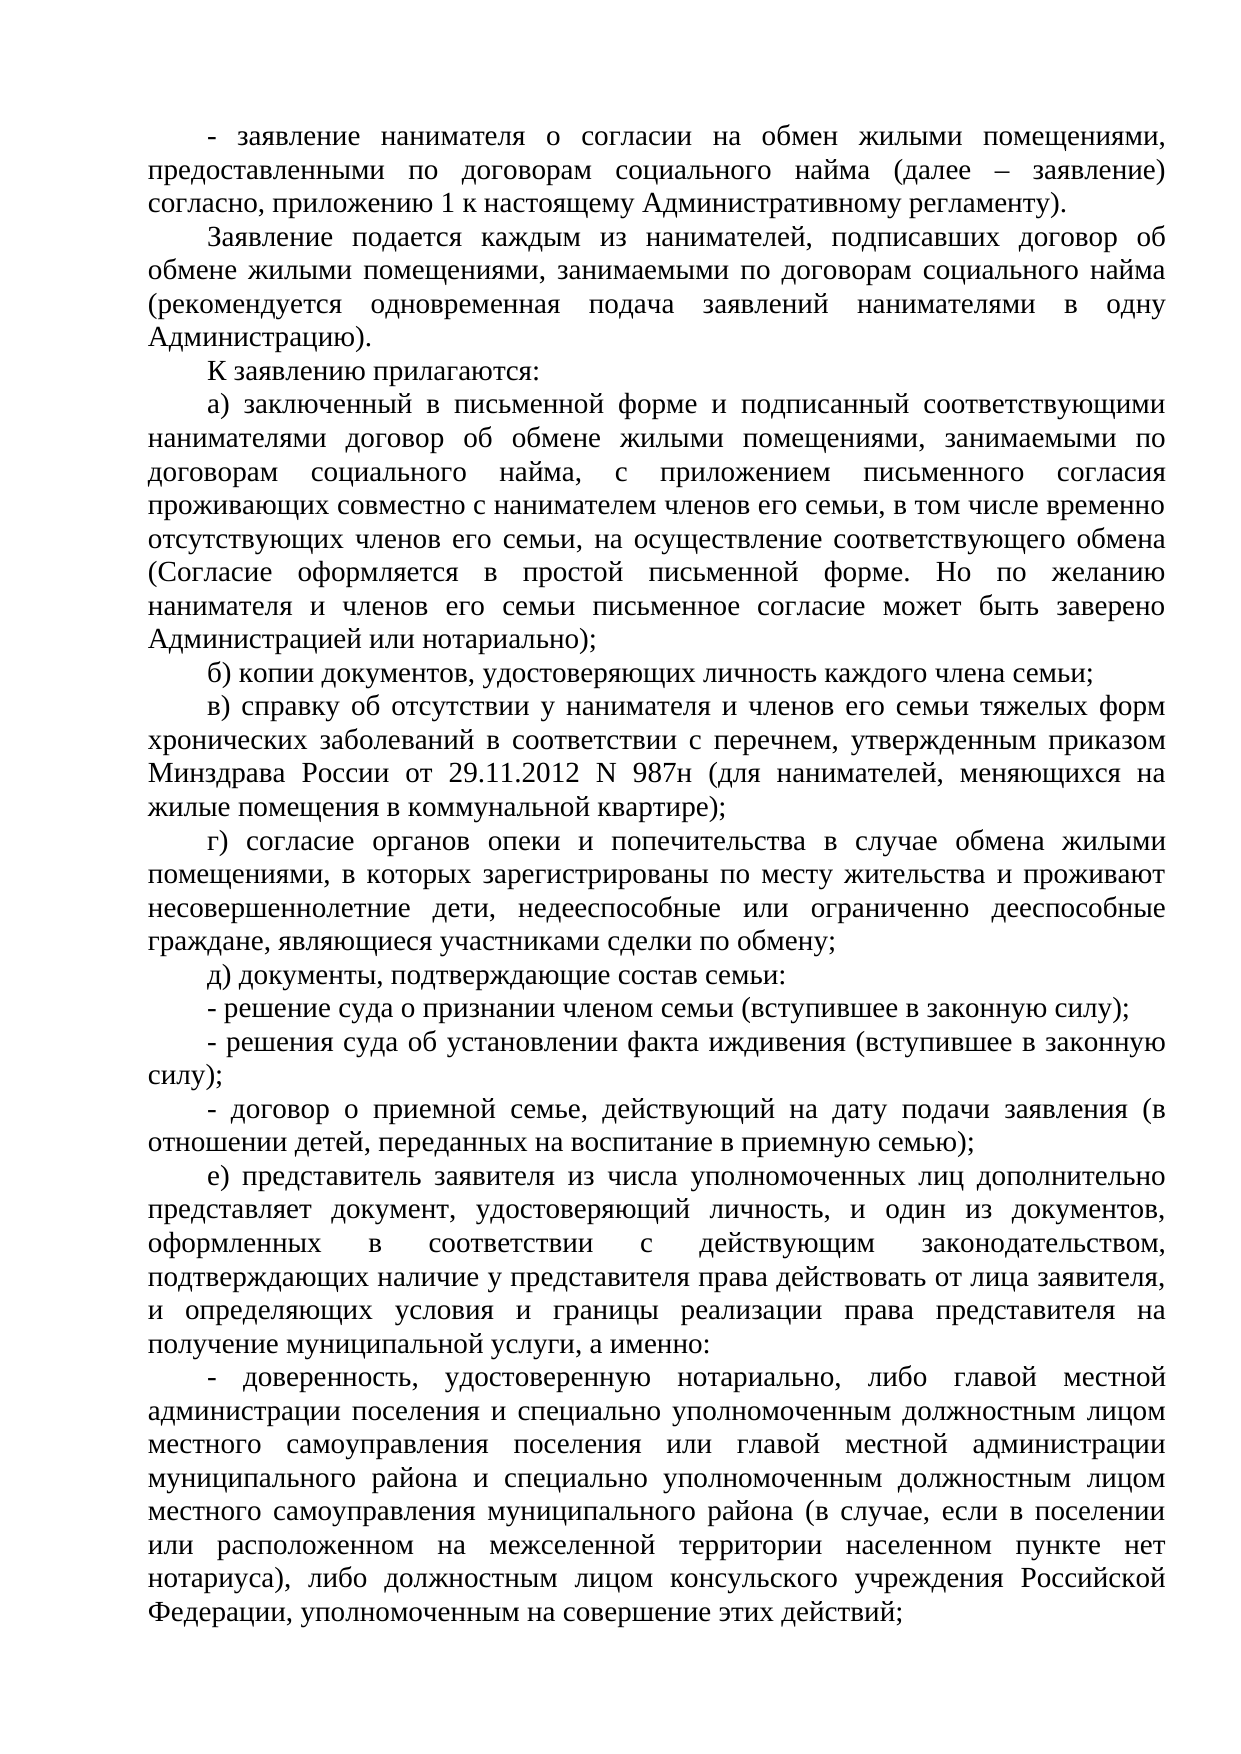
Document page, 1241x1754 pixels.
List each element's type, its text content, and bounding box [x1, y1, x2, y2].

text К заявлению прилагаются: [148, 353, 1167, 387]
text - доверенность, удостоверенную нотариально, либо главой местной администрации поселения и специально уполномоченным должностным лицом местного самоуправления поселения или главой местной администрации муниципального района и специально уполномоченным должностным лицом местного самоуправления муниципального района (в случае, если в поселении или расположенном на межселенной территории населенном пункте нет нотариуса), либо должностным лицом консульского учреждения Российской Федерации, уполномоченным на совершение этих действий; [148, 1359, 1167, 1628]
text - заявление нанимателя о согласии на обмен жилыми помещениями, предоставленными по договорам социального найма (далее – заявление) согласно, приложению 1 к настоящему Административному регламенту). [148, 118, 1167, 219]
text - договор о приемной семье, действующий на дату подачи заявления (в отношении детей, переданных на воспитание в приемную семью); [148, 1091, 1167, 1158]
text а) заключенный в письменной форме и подписанный соответствующими нанимателями договор об обмене жилыми помещениями, занимаемыми по договорам социального найма, с приложением письменного согласия проживающих совместно с нанимателем членов его семьи, в том числе временно отсутствующих членов его семьи, на осуществление соответствующего обмена (Согласие оформляется в простой письменной форме. Но по желанию нанимателя и членов его семьи письменное согласие может быть заверено Администрацией или нотариально); [148, 387, 1167, 655]
text - решение суда о признании членом семьи (вступившее в законную силу); [148, 990, 1167, 1024]
text в) справку об отсутствии у нанимателя и членов его семьи тяжелых форм хронических заболеваний в соответствии с перечнем, утвержденным приказом Минздрава России от 29.11.2012 N 987н (для нанимателей, меняющихся на жилые помещения в коммунальной квартире); [148, 688, 1167, 823]
text г) согласие органов опеки и попечительства в случае обмена жилыми помещениями, в которых зарегистрированы по месту жительства и проживают несовершеннолетние дети, недееспособные или ограниченно дееспособные граждане, являющиеся участниками сделки по обмену; [148, 823, 1167, 957]
text Заявление подается каждым из нанимателей, подписавших договор об обмене жилыми помещениями, занимаемыми по договорам социального найма (рекомендуется одновременная подача заявлений нанимателями в одну Администрацию). [148, 219, 1167, 353]
text д) документы, подтверждающие состав семьи: [148, 957, 1167, 990]
text е) представитель заявителя из числа уполномоченных лиц дополнительно представляет документ, удостоверяющий личность, и один из документов, оформленных в соответствии с действующим законодательством, подтверждающих наличие у представителя права действовать от лица заявителя, и определяющих условия и границы реализации права представителя на получение муниципальной услуги, а именно: [148, 1158, 1167, 1359]
text б) копии документов, удостоверяющих личность каждого члена семьи; [148, 655, 1167, 688]
text - решения суда об установлении факта иждивения (вступившее в законную силу); [148, 1024, 1167, 1091]
